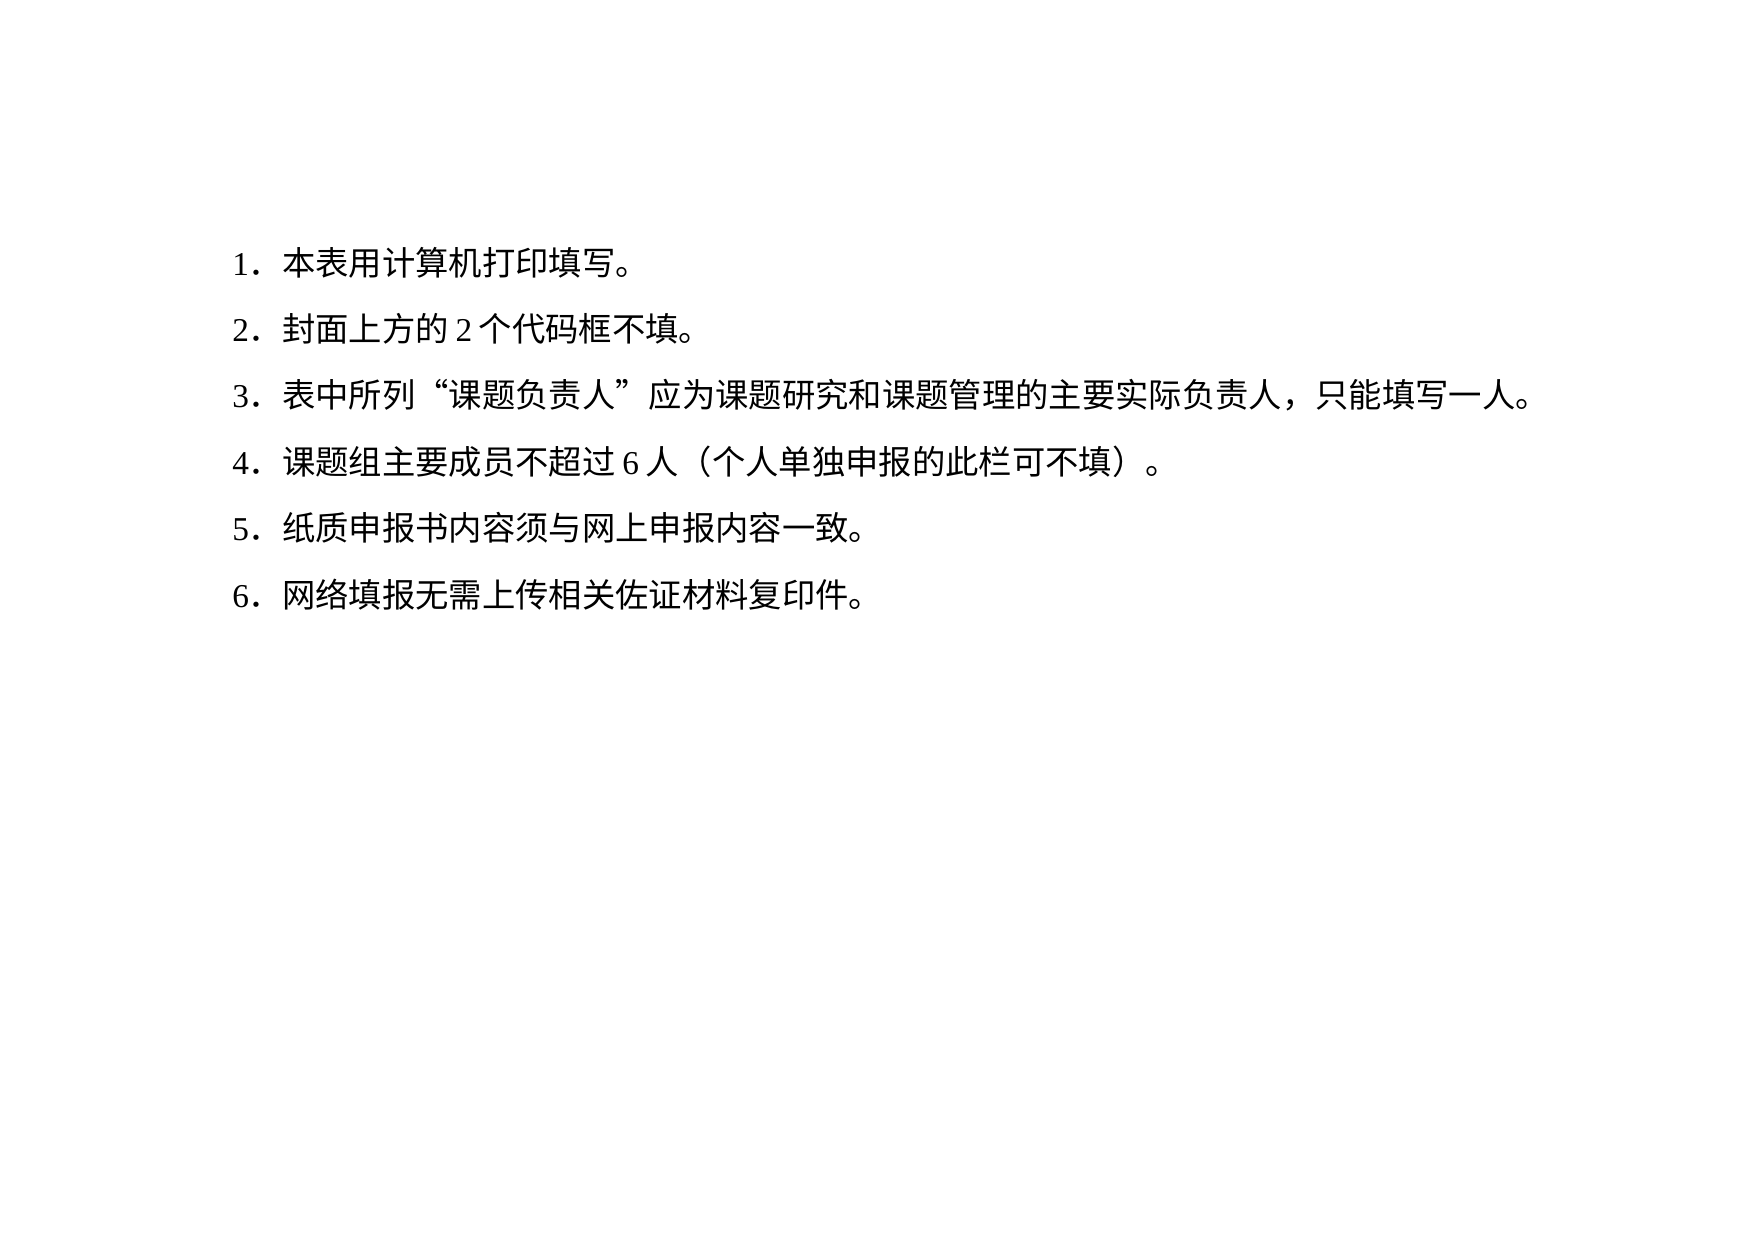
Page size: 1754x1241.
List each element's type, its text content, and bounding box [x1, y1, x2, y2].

text 4．课题组主要成员不超过6人（个人单独申报的此栏可不填）。 [165, 427, 1600, 493]
text 1．本表用计算机打印填写。 [165, 227, 1600, 294]
text 2．封面上方的2个代码框不填。 [165, 294, 1600, 360]
text 5．纸质申报书内容须与网上申报内容一致。 [165, 493, 1600, 559]
text 6．网络填报无需上传相关佐证材料复印件。 [165, 559, 1600, 626]
text 3．表中所列“课题负责人”应为课题研究和课题管理的主要实际负责人，只能填写一人。 [165, 360, 1600, 427]
